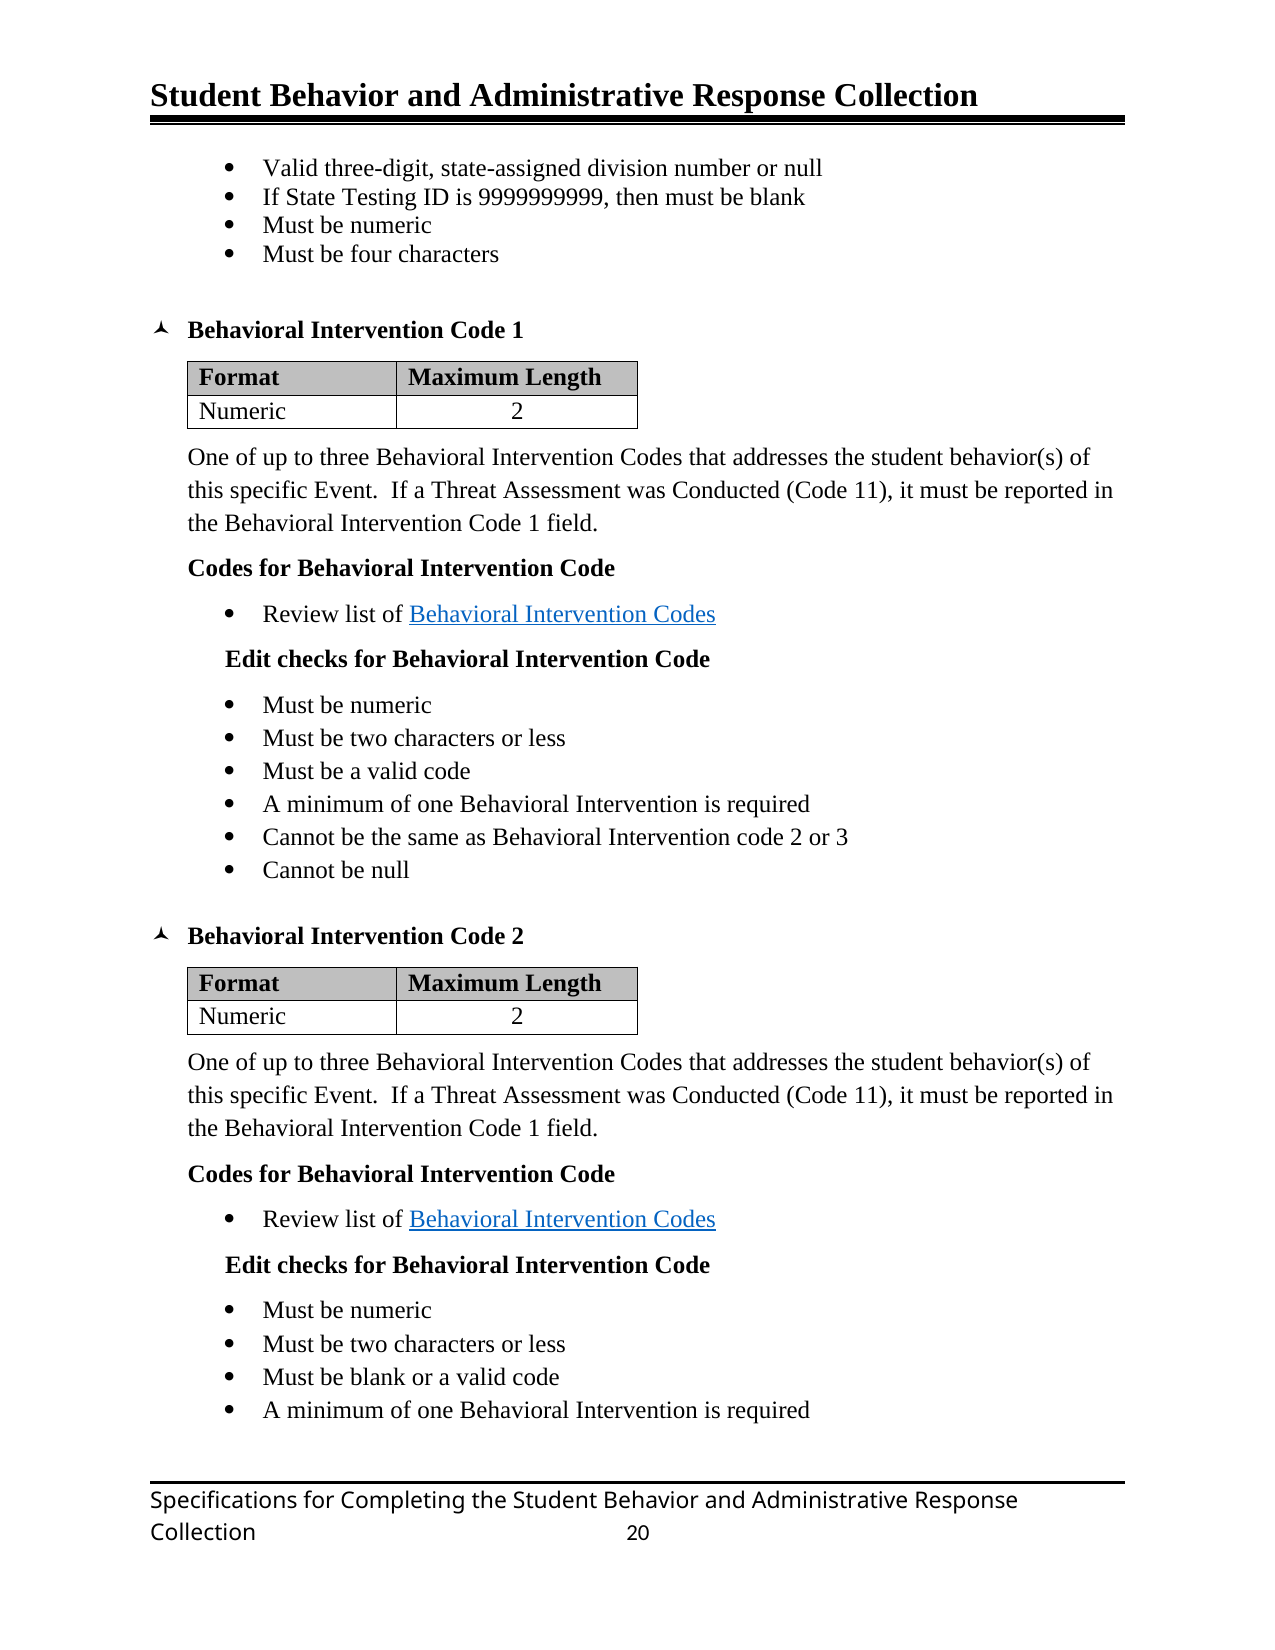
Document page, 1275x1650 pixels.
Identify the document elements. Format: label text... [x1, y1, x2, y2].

text Edit checks for Behavioral Intervention Code [150, 1250, 1125, 1279]
table_cell 2 [397, 1001, 637, 1034]
text One of up to three Behavioral Intervention Codes that addresses the student behavior(s) of this specific Event. If a Threat Assessment was Conducted (Code 11), it must be reported in the Behavioral Intervention Code 1 field. [187, 1047, 1125, 1142]
text Edit checks for Behavioral Intervention Code [150, 644, 1125, 673]
list A minimum of one Behavioral Intervention is required [225, 789, 1125, 818]
list Must be two characters or less [225, 1329, 1125, 1357]
subtitle Behavioral Intervention Code 2 [150, 921, 1125, 950]
list Must be two characters or less [225, 723, 1125, 752]
table_header Format [188, 968, 396, 1000]
table_cell Numeric [188, 1001, 396, 1034]
list Review list of Behavioral Intervention Codes [225, 1204, 1125, 1233]
text Codes for Behavioral Intervention Code [187, 553, 1125, 582]
table_cell 2 [397, 396, 637, 428]
list Valid three-digit, state-assigned division number or null [225, 153, 1125, 182]
list Must be blank or a valid code [225, 1362, 1125, 1390]
list If State Testing ID is 9999999999, then must be blank [225, 182, 1125, 210]
list Must be numeric [225, 210, 1125, 239]
table_cell Numeric [188, 396, 396, 428]
table_header Maximum Length [397, 968, 637, 1000]
list Must be four characters [225, 239, 1125, 268]
subtitle Behavioral Intervention Code 1 [150, 316, 1125, 344]
text Codes for Behavioral Intervention Code [187, 1159, 1125, 1188]
list A minimum of one Behavioral Intervention is required [225, 1395, 1125, 1423]
table_header Maximum Length [397, 362, 637, 395]
text One of up to three Behavioral Intervention Codes that addresses the student behavior(s) of this specific Event. If a Threat Assessment was Conducted (Code 11), it must be reported in the Behavioral Intervention Code 1 field. [187, 442, 1125, 537]
list Cannot be null [225, 855, 1125, 884]
list Review list of Behavioral Intervention Codes [225, 599, 1125, 628]
list Must be numeric [225, 690, 1125, 719]
list Cannot be the same as Behavioral Intervention code 2 or 3 [225, 822, 1125, 851]
list Must be a valid code [225, 756, 1125, 785]
list Must be numeric [225, 1296, 1125, 1324]
table_header Format [188, 362, 396, 395]
